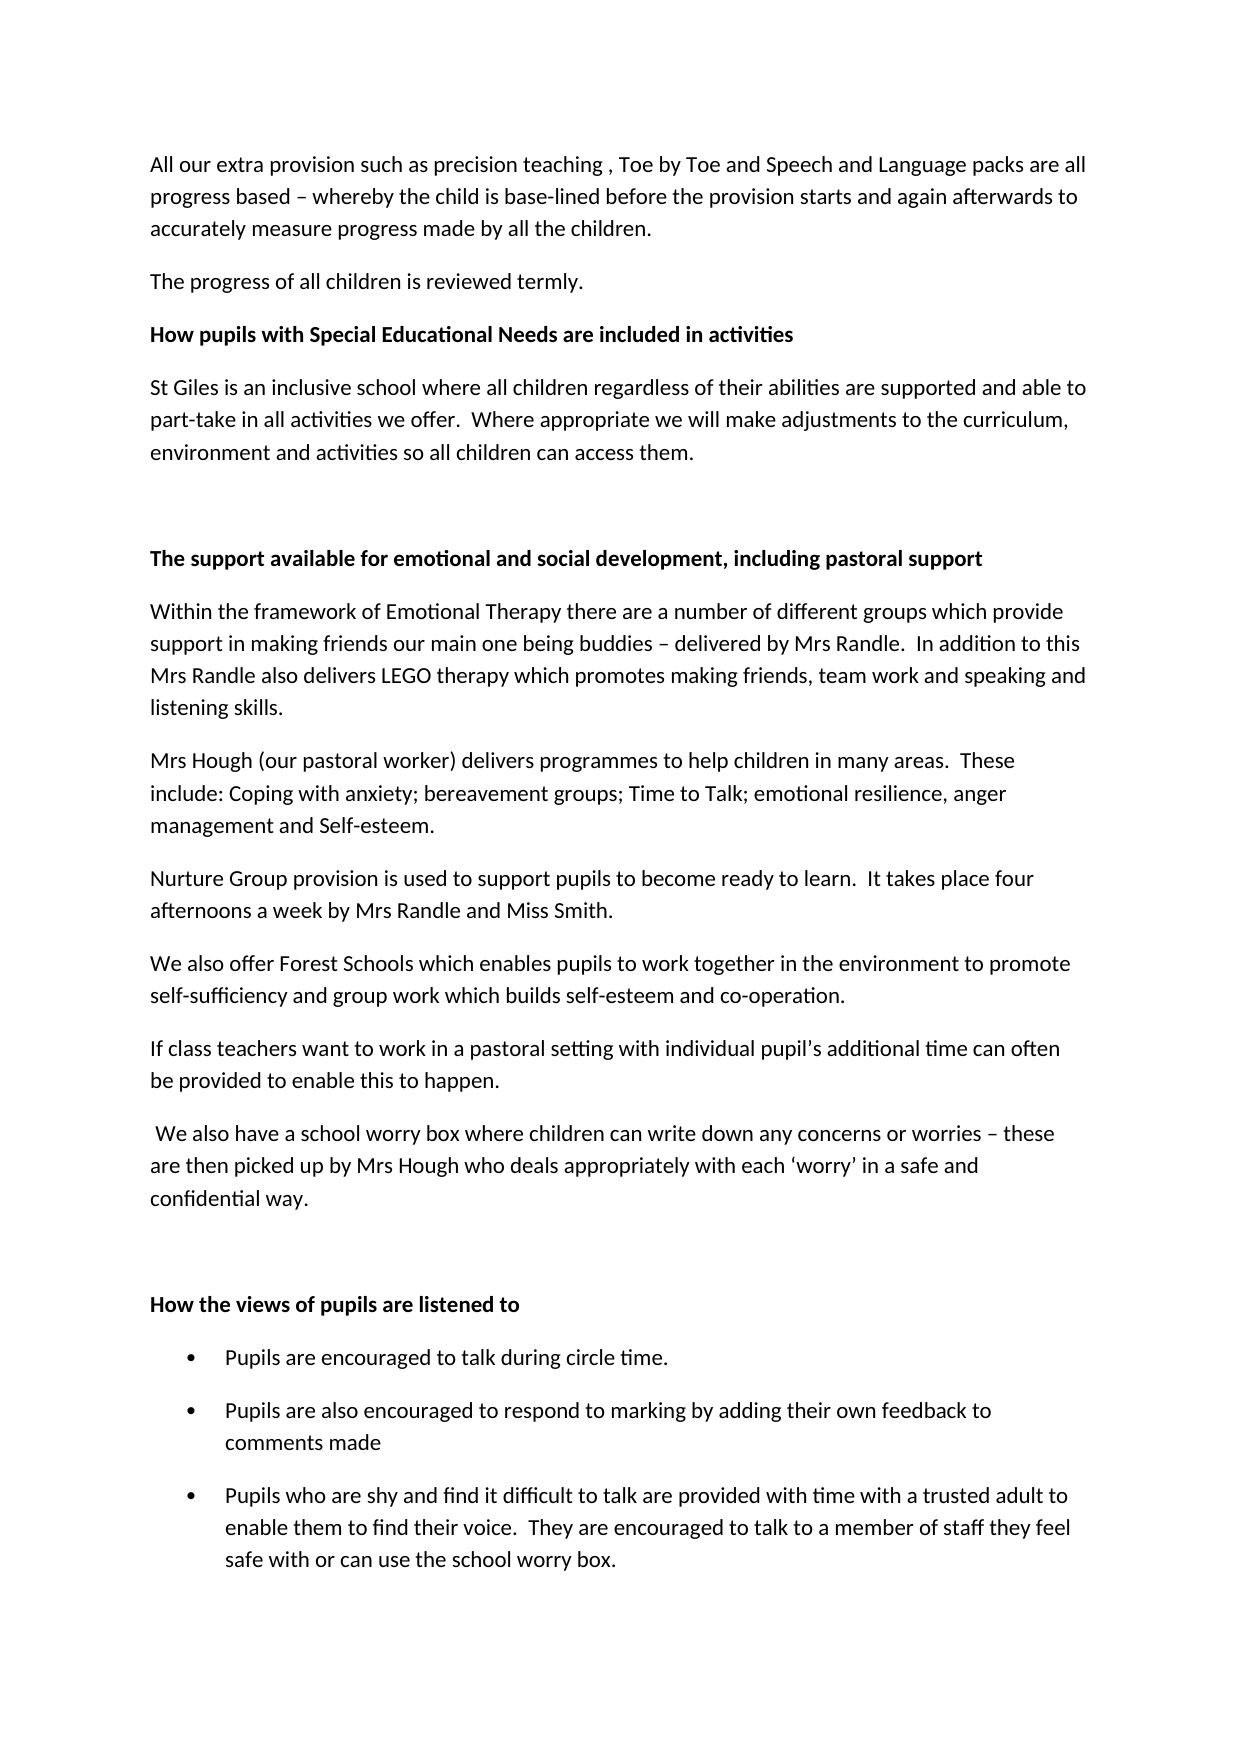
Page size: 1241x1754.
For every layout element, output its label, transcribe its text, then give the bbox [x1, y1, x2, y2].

text How the views of pupils are listened to [150, 1290, 1090, 1318]
text We also have a school worry box where children can write down any concerns or worries – these are then picked up by Mrs Hough who deals appropriately with each ‘worry’ in a safe and confidential way. [150, 1119, 1090, 1212]
text We also offer Forest Schools which enables pupils to work together in the environment to promote self-sufficiency and group work which builds self-esteem and co-operation. [150, 949, 1090, 1009]
text All our extra provision such as precision teaching , Toe by Toe and Speech and Language packs are all progress based – whereby the child is base-lined before the provision starts and again afterwards to accurately measure progress made by all the children. [150, 150, 1090, 242]
list Pupils are also encouraged to respond to marking by adding their own feedback to comments made [187, 1396, 1090, 1456]
text The progress of all children is reviewed termly. [150, 267, 1090, 295]
text How pupils with Special Educational Needs are included in activities [150, 320, 1090, 348]
list Pupils who are shy and find it difficult to talk are provided with time with a trusted adult to enable them to find their voice. They are encouraged to talk to a member of staff they feel safe with or can use the school worry box. [187, 1481, 1090, 1573]
text Nurture Group provision is used to support pupils to become ready to learn. It takes place four afternoons a week by Mrs Randle and Miss Smith. [150, 864, 1090, 924]
text Within the framework of Emotional Therapy there are a number of different groups which provide support in making friends our main one being buddies – delivered by Mrs Randle. In addition to this Mrs Randle also delivers LEGO therapy which promotes making friends, team work and speaking and listening skills. [150, 597, 1090, 721]
list Pupils are encouraged to talk during circle time. [187, 1343, 1090, 1371]
text Mrs Hough (our pastoral worker) delivers programmes to help children in many areas. These include: Coping with anxiety; bereavement groups; Time to Talk; emotional resilience, anger management and Self-esteem. [150, 746, 1090, 839]
text The support available for emotional and social development, including pastoral support [150, 544, 1090, 572]
text St Giles is an inclusive school where all children regardless of their abilities are supported and able to part-take in all activities we offer. Where appropriate we will make adjustments to the curriculum, environment and activities so all children can access them. [150, 373, 1090, 466]
text If class teachers want to work in a pastoral setting with individual pupil’s additional time can often be provided to enable this to happen. [150, 1034, 1090, 1094]
